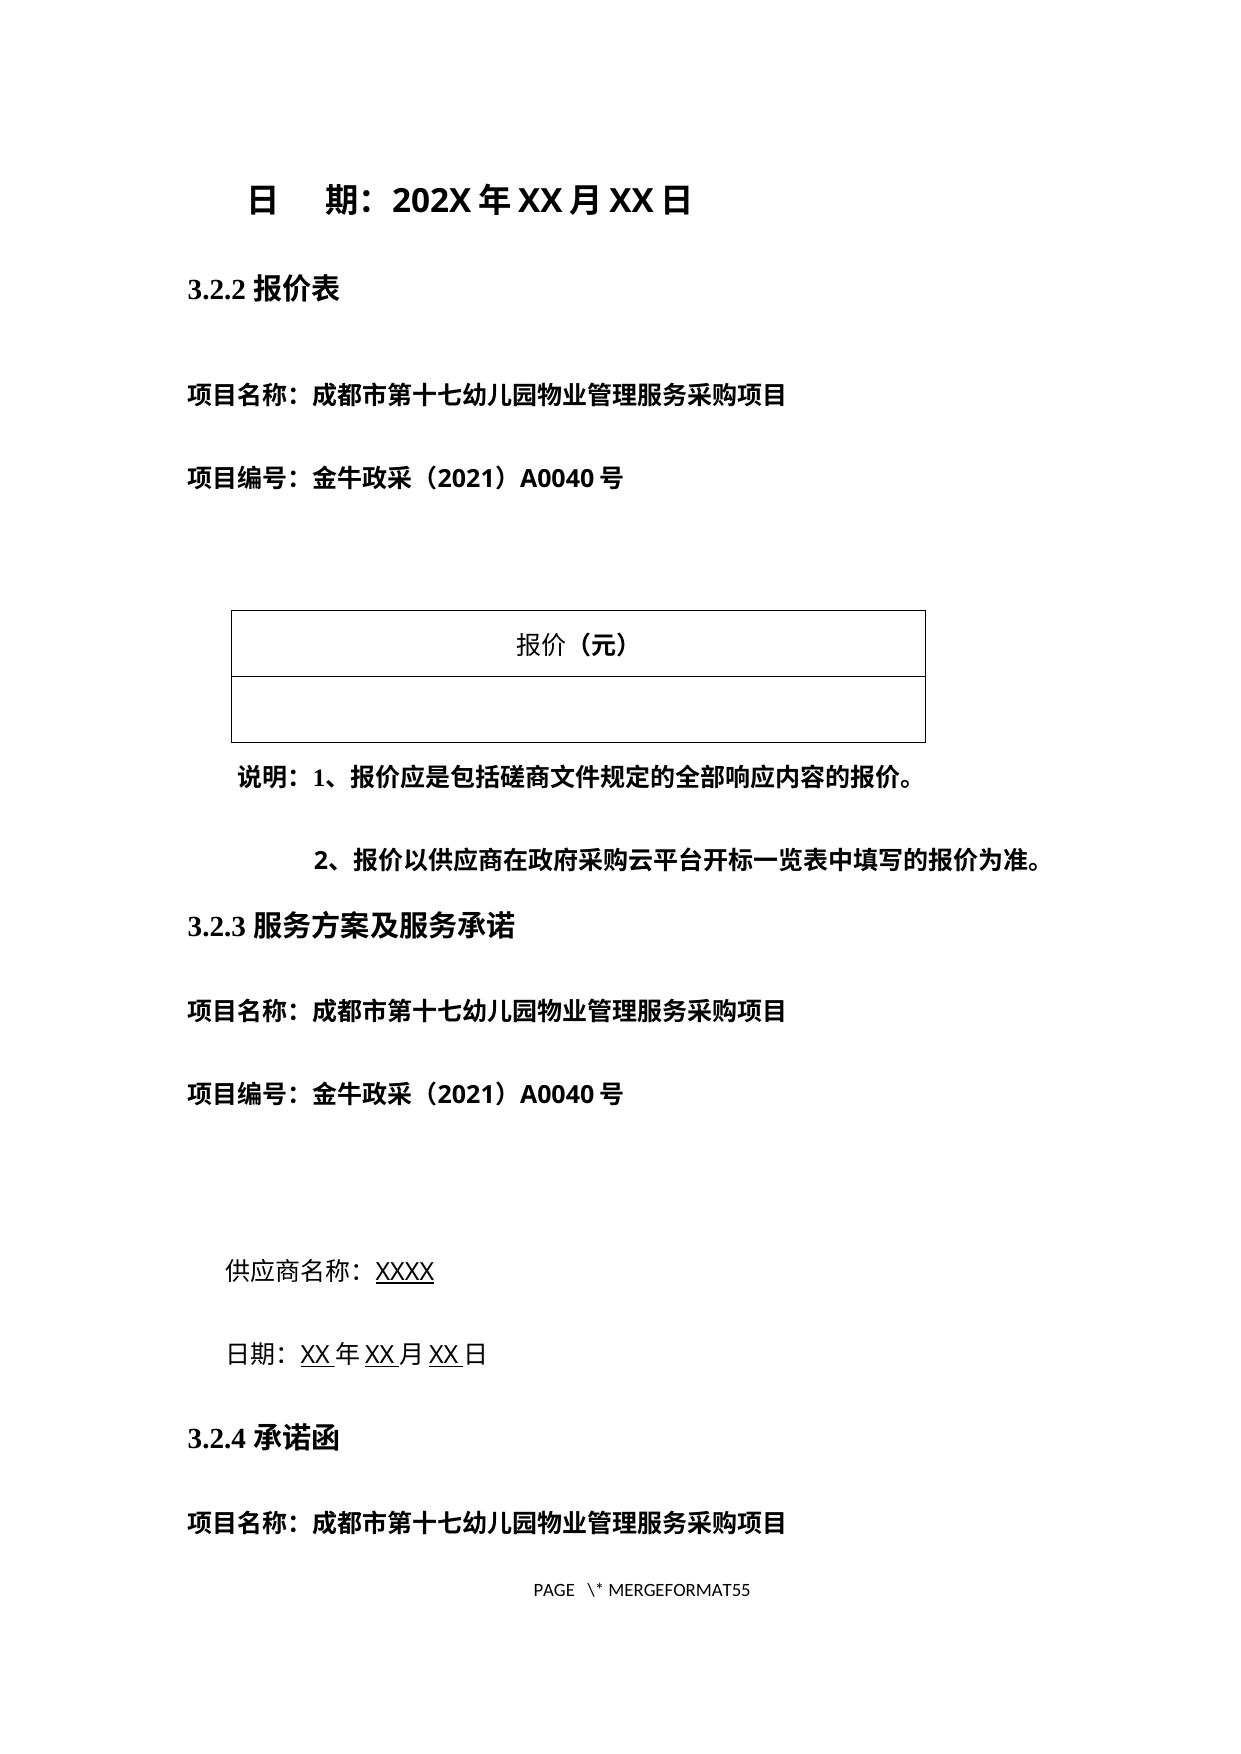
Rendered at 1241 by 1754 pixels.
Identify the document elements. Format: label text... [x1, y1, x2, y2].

text 2、报价以供应商在政府采购云平台开标一览表中填写的报价为准。 [187, 826, 1053, 891]
text 项目名称：成都市第十七幼儿园物业管理服务采购项目 [187, 977, 1053, 1042]
text 日期：XX年XX月XX日 [187, 1320, 1053, 1385]
text 项目名称：成都市第十七幼儿园物业管理服务采购项目 [187, 1489, 1053, 1554]
text 日 期：202X年XX月XX日 [187, 165, 1053, 230]
subtitle 服务方案及服务承诺 [187, 891, 1053, 956]
text 项目编号：金牛政采（2021）A0040号 [187, 444, 1053, 509]
text 供应商名称：XXXX [187, 1237, 1053, 1302]
subtitle 报价表 [187, 254, 1053, 319]
text 说明：1、报价应是包括磋商文件规定的全部响应内容的报价。 [187, 743, 1053, 808]
text 项目名称：成都市第十七幼儿园物业管理服务采购项目 [187, 361, 1053, 426]
text 项目编号：金牛政采（2021）A0040号 [187, 1060, 1053, 1125]
table_cell [232, 677, 925, 742]
table_header 报价（元） [232, 611, 925, 676]
subtitle 承诺函 [187, 1403, 1053, 1468]
